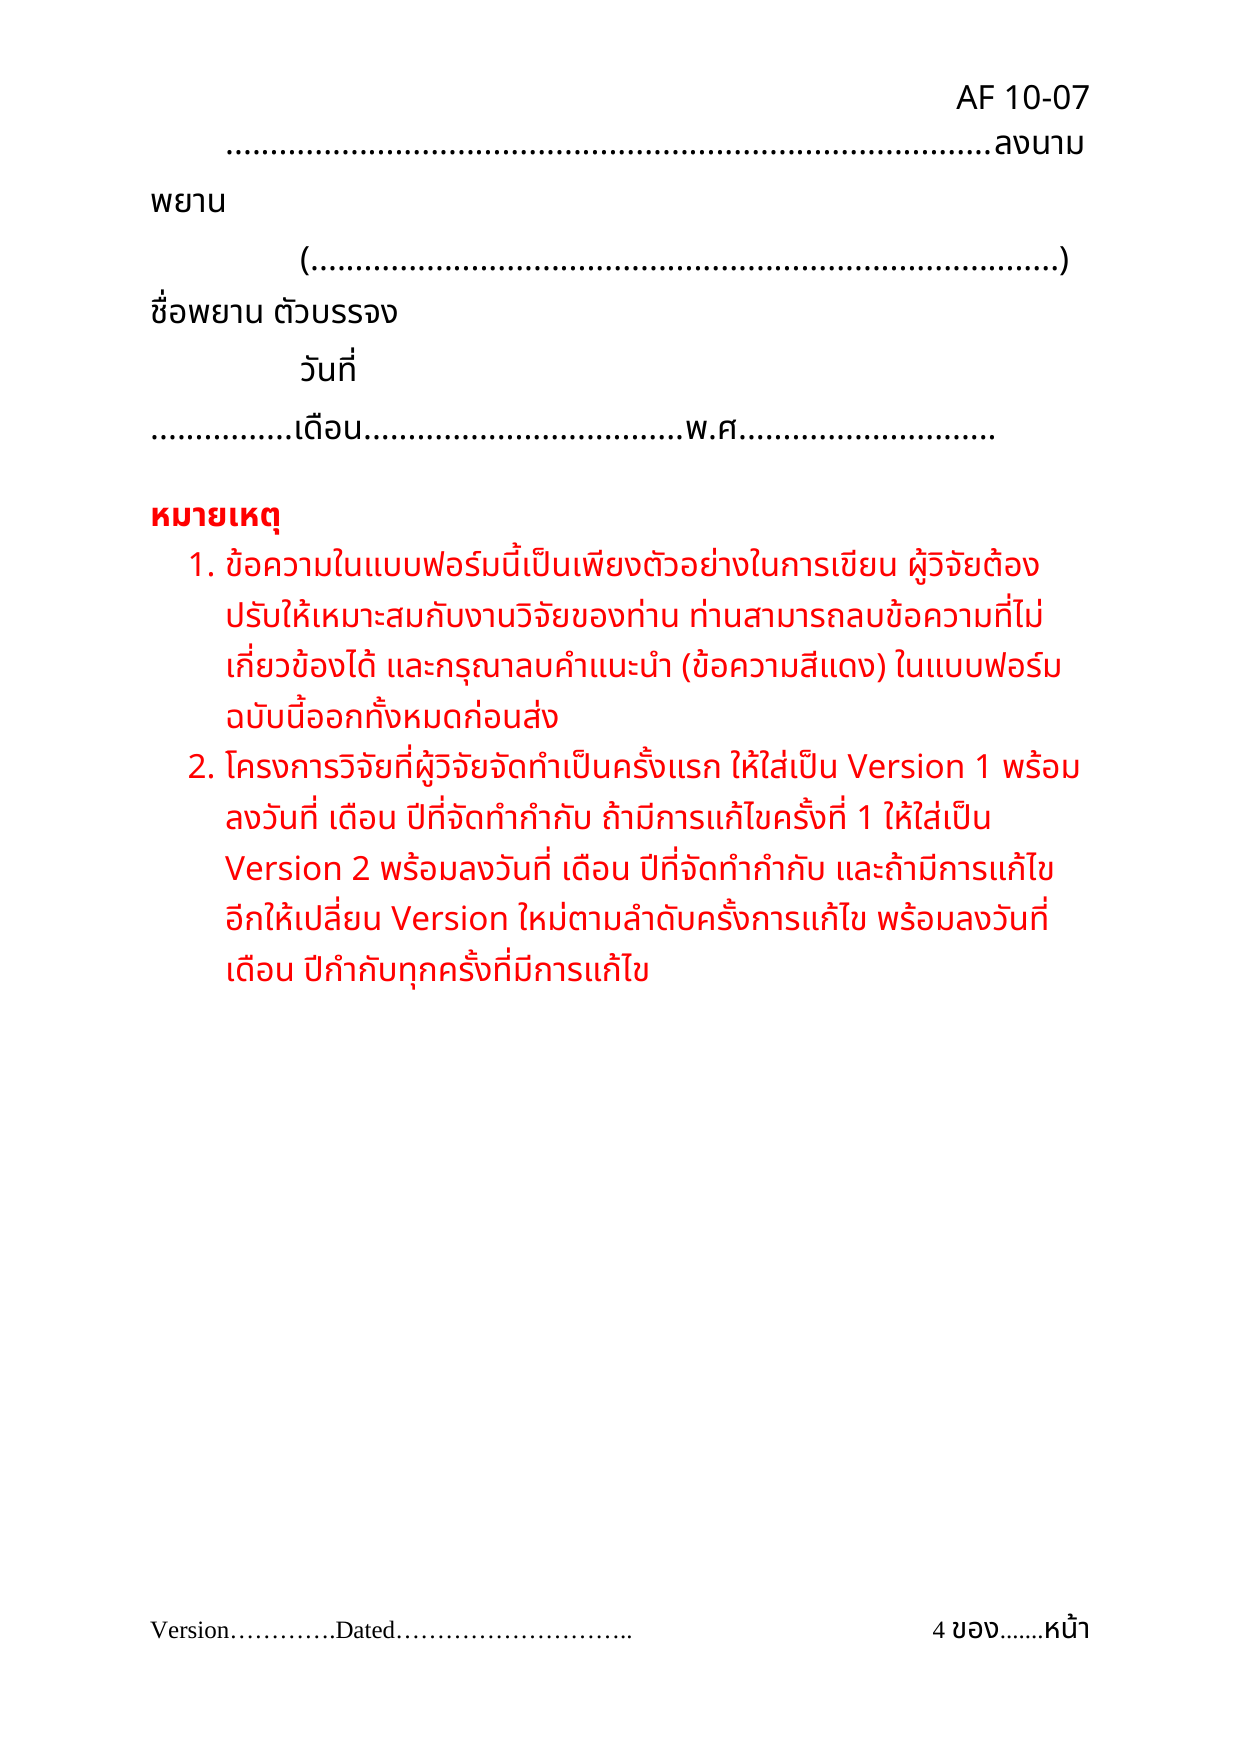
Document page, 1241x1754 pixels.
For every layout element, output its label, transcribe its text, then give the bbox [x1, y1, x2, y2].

list โครงการวิจัยที่ผู้วิจัยจัดทำเป็นครั้งแรก ให้ใส่เป็น Version 1 พร้อมลงวันที่ เดือน ปีที่จัดทำกำกับ ถ้ามีการแก้ไขครั้งที่ 1 ให้ใส่เป็น Version 2 พร้อมลงวันที่ เดือน ปีที่จัดทำกำกับ และถ้ามีการแก้ไขอีกให้เปลี่ยน Version ใหม่ตามลำดับครั้งการแก้ไข พร้อมลงวันที่ เดือน ปีกำกับทุกครั้งที่มีการแก้ไข [187, 743, 1090, 996]
text วันที่ ................เดือน....................................พ.ศ............................. [150, 346, 1090, 454]
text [150, 119, 1090, 228]
list ข้อความในแบบฟอร์มนี้เป็นเพียงตัวอย่างในการเขียน ผู้วิจัยต้องปรับให้เหมาะสมกับงานวิจัยของท่าน ท่านสามารถลบข้อความที่ไม่เกี่ยวข้องได้ และกรุณาลบคำแนะนำ (ข้อความสีแดง) ในแบบฟอร์มฉบับนี้ออกทั้งหมดก่อนส่ง [187, 541, 1090, 743]
text หมายเหตุ [150, 491, 1090, 541]
text (....................................................................................) ชื่อพยาน ตัวบรรจง [150, 235, 1090, 338]
